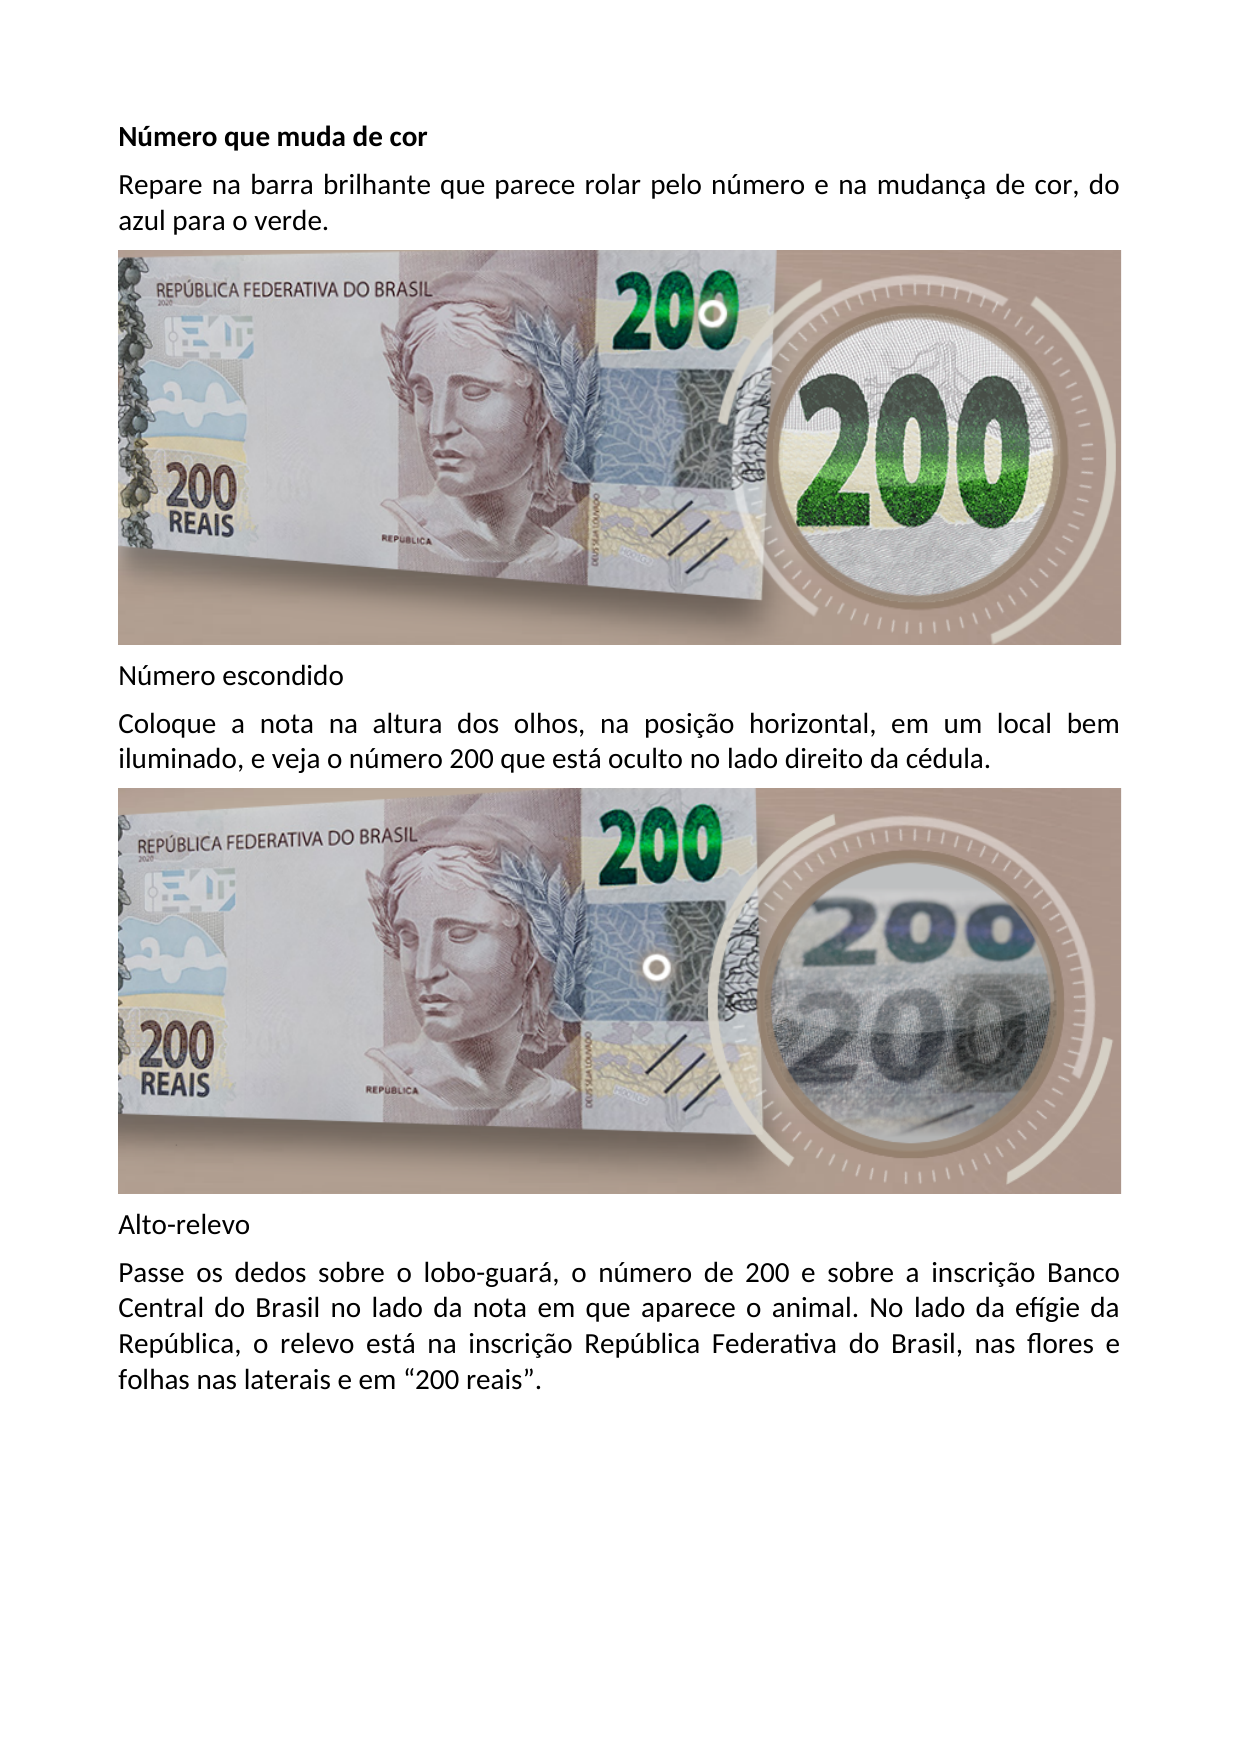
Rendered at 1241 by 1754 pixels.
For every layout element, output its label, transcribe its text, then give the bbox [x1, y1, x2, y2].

text Número que muda de cor [118, 118, 1122, 154]
text Coloque a nota na altura dos olhos, na posição horizontal, em um local bem iluminado, e veja o número 200 que está oculto no lado direito da cédula. [118, 705, 1122, 776]
text Alto-relevo [118, 1206, 1122, 1241]
text Número escondido [118, 657, 1122, 692]
picture [118, 250, 1122, 645]
text Passe os dedos sobre o lobo-guará, o número de 200 e sobre a inscrição Banco Central do Brasil no lado da nota em que aparece o animal. No lado da efígie da República, o relevo está na inscrição República Federativa do Brasil, nas flores e folhas nas laterais e em “200 reais”. [118, 1254, 1122, 1396]
picture [118, 788, 1122, 1194]
text Repare na barra brilhante que parece rolar pelo número e na mudança de cor, do azul para o verde. [118, 166, 1122, 237]
